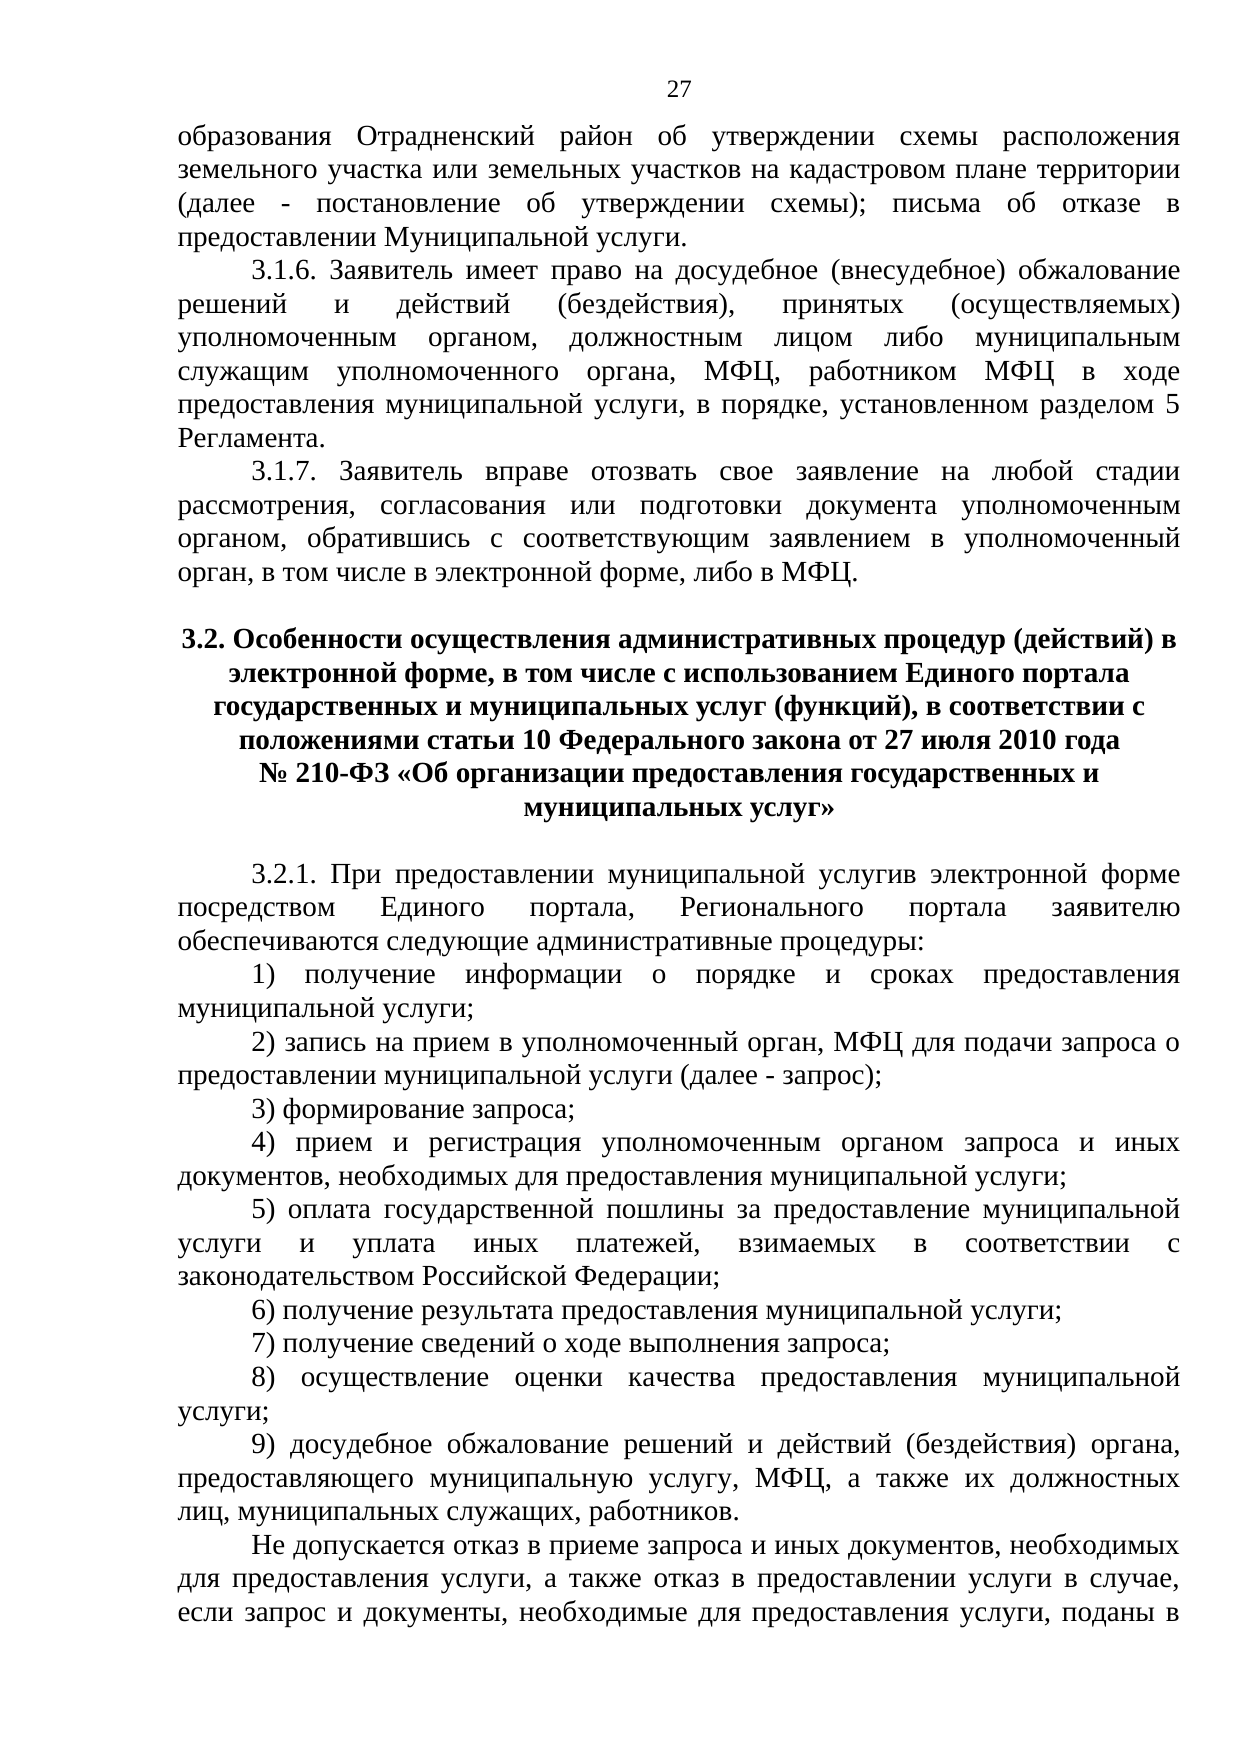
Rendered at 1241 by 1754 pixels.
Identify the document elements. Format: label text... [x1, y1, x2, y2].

text 9) досудебное обжалование решений и действий (бездействия) органа, предоставляющего муниципальную услугу, МФЦ, а также их должностных лиц, муниципальных служащих, работников. [177, 1426, 1181, 1527]
text 3.2. Особенности осуществления административных процедур (действий) в электронной форме, в том числе с использованием Единого портала [177, 621, 1181, 688]
text 2) запись на прием в уполномоченный орган, МФЦ для подачи запроса о предоставлении муниципальной услуги (далее - запрос); [177, 1024, 1181, 1091]
text 4) прием и регистрация уполномоченным органом запроса и иных документов, необходимых для предоставления муниципальной услуги; [177, 1124, 1181, 1191]
text № 210-ФЗ «Об организации предоставления государственных и муниципальных услуг» [177, 755, 1181, 822]
text 8) осуществление оценки качества предоставления муниципальной услуги; [177, 1359, 1181, 1426]
text положениями статьи 10 Федерального закона от 27 июля 2010 года [177, 722, 1181, 755]
text государственных и муниципальных услуг (функций), в соответствии с [177, 688, 1181, 722]
text 3.1.6. Заявитель имеет право на досудебное (внесудебное) обжалование решений и действий (бездействия), принятых (осуществляемых) уполномоченным органом, должностным лицом либо муниципальным служащим уполномоченного органа, МФЦ, работником МФЦ в ходе предоставления муниципальной услуги, в порядке, установленном разделом 5 Регламента. [177, 252, 1181, 453]
text 6) получение результата предоставления муниципальной услуги; [177, 1292, 1181, 1326]
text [177, 118, 1181, 252]
text 1) получение информации о порядке и сроках предоставления муниципальной услуги; [177, 957, 1181, 1024]
text 3.1.7. Заявитель вправе отозвать свое заявление на любой стадии рассмотрения, согласования или подготовки документа уполномоченным органом, обратившись с соответствующим заявлением в уполномоченный орган, в том числе в электронной форме, либо в МФЦ. [177, 453, 1181, 588]
text 3) формирование запроса; [177, 1091, 1181, 1124]
text 5) оплата государственной пошлины за предоставление муниципальной услуги и уплата иных платежей, взимаемых в соответствии с законодательством Российской Федерации; [177, 1191, 1181, 1292]
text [177, 1527, 1181, 1627]
text 3.2.1. При предоставлении муниципальной услугив электронной форме посредством Единого портала, Регионального портала заявителю обеспечиваются следующие административные процедуры: [177, 856, 1181, 957]
text 7) получение сведений о ходе выполнения запроса; [177, 1326, 1181, 1359]
